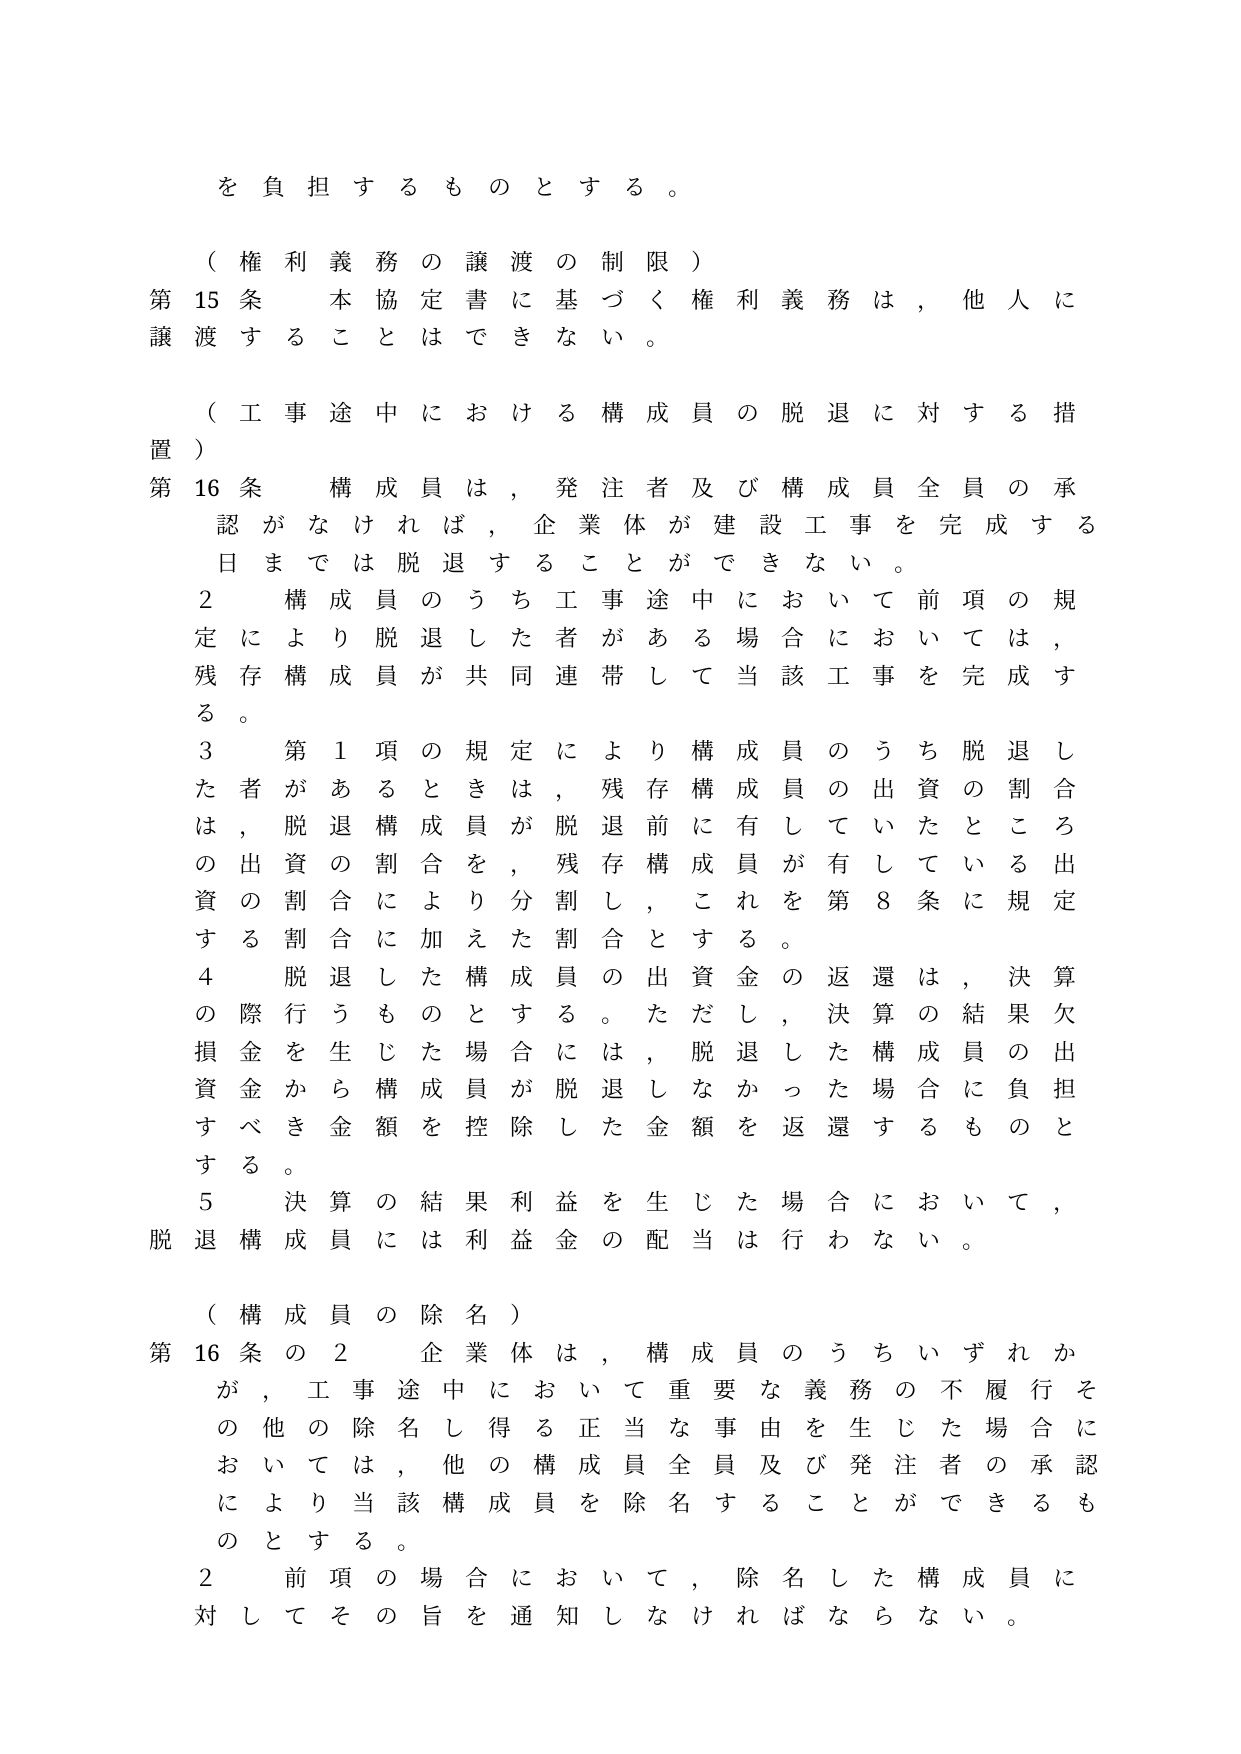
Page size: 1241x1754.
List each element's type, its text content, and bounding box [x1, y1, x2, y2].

text （権利義務の譲渡の制限） [149, 242, 1121, 279]
text （構成員の除名） [149, 1295, 1121, 1332]
text 第15条 本協定書に基づく権利義務は，他人に譲渡することはできない。 [149, 279, 1121, 355]
text （工事途中における構成員の脱退に対する措置） [149, 392, 1121, 467]
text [149, 167, 1121, 204]
text ５ 決算の結果利益を生じた場合において，脱退構成員には利益金の配当は行わない。 [149, 1182, 1121, 1257]
text 第16条の２ 企業体は，構成員のうちいずれかが，工事途中において重要な義務の不履行その他の除名し得る正当な事由を生じた場合においては，他の構成員全員及び発注者の承認により当該構成員を除名することができるものとする。 [149, 1332, 1121, 1558]
text ３ 第１項の規定により構成員のうち脱退した者があるときは，残存構成員の出資の割合は，脱退構成員が脱退前に有していたところの出資の割合を，残存構成員が有している出資の割合により分割し，これを第８条に規定する割合に加えた割合とする。 [149, 731, 1121, 956]
text 第16条 構成員は，発注者及び構成員全員の承認がなければ，企業体が建設工事を完成する日までは脱退することができない。 [149, 467, 1121, 580]
text ４ 脱退した構成員の出資金の返還は，決算の際行うものとする。ただし，決算の結果欠損金を生じた場合には，脱退した構成員の出資金から構成員が脱退しなかった場合に負担すべき金額を控除した金額を返還するものとする。 [149, 956, 1121, 1182]
text ２ 前項の場合において，除名した構成員に対してその旨を通知しなければならない。 [149, 1558, 1121, 1633]
text ２ 構成員のうち工事途中において前項の規定により脱退した者がある場合においては，残存構成員が共同連帯して当該工事を完成する。 [149, 580, 1121, 731]
